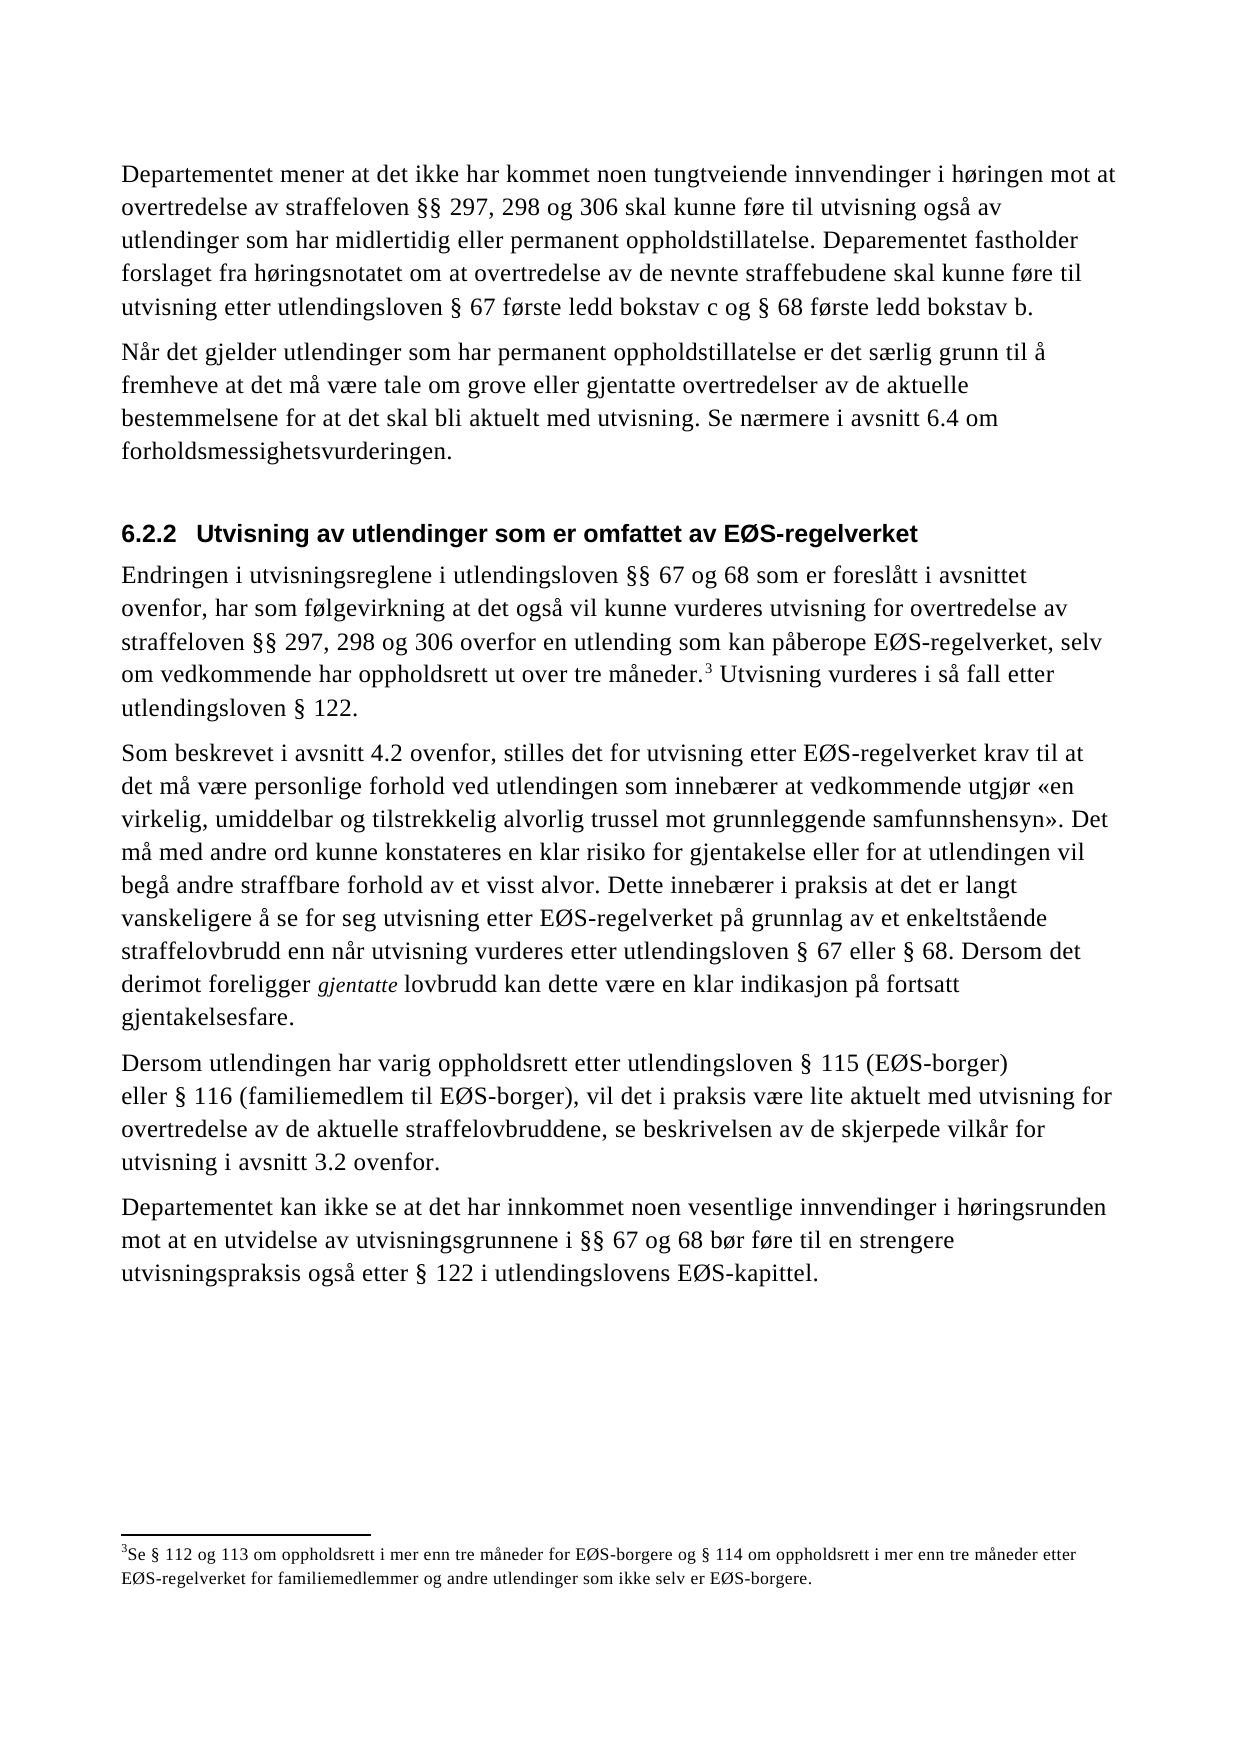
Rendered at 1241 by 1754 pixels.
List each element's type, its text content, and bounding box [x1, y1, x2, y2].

text Når det gjelder utlendinger som har permanent oppholdstillatelse er det særlig grunn til å fremheve at det må være tale om grove eller gjentatte overtredelser av de aktuelle bestemmelsene for at det skal bli aktuelt med utvisning. Se nærmere i avsnitt 6.4 om forholdsmessighetsvurderingen. [121, 337, 1119, 465]
text Departementet kan ikke se at det har innkommet noen vesentlige innvendinger i høringsrunden mot at en utvidelse av utvisningsgrunnene i §§ 67 og 68 bør føre til en strengere utvisningspraksis også etter § 122 i utlendingslovens EØS-kapittel. [121, 1192, 1119, 1287]
text Dersom utlendingen har varig oppholdsrett etter utlendingsloven § 115 (EØS-borger) eller § 116 (familiemedlem til EØS-borger), vil det i praksis være lite aktuelt med utvisning for overtredelse av de aktuelle straffelovbruddene, se beskrivelsen av de skjerpede vilkår for utvisning i avsnitt 3.2 ovenfor. [121, 1048, 1119, 1176]
subtitle Utvisning av utlendinger som er omfattet av EØS-regelverket [121, 519, 1119, 548]
text Departementet mener at det ikke har kommet noen tungtveiende innvendinger i høringen mot at overtredelse av straffeloven §§ 297, 298 og 306 skal kunne føre til utvisning også av utlendinger som har midlertidig eller permanent oppholdstillatelse. Deparementet fastholder forslaget fra høringsnotatet om at overtredelse av de nevnte straffebudene skal kunne føre til utvisning etter utlendingsloven § 67 første ledd bokstav c og § 68 første ledd bokstav b. [121, 159, 1119, 320]
text Som beskrevet i avsnitt 4.2 ovenfor, stilles det for utvisning etter EØS-regelverket krav til at det må være personlige forhold ved utlendingen som innebærer at vedkommende utgjør «en virkelig, umiddelbar og tilstrekkelig alvorlig trussel mot grunnleggende samfunnshensyn». Det må med andre ord kunne konstateres en klar risiko for gjentakelse eller for at utlendingen vil begå andre straffbare forhold av et visst alvor. Dette innebærer i praksis at det er langt vanskeligere å se for seg utvisning etter EØS-regelverket på grunnlag av et enkeltstående straffelovbrudd enn når utvisning vurderes etter utlendingsloven § 67 eller § 68. Dersom det derimot foreligger gjentatte lovbrudd kan dette være en klar indikasjon på fortsatt gjentakelsesfare. [121, 738, 1119, 1031]
text Endringen i utvisningsreglene i utlendingsloven §§ 67 og 68 som er foreslått i avsnittet ovenfor, har som følgevirkning at det også vil kunne vurderes utvisning for overtredelse av straffeloven §§ 297, 298 og 306 overfor en utlending som kan påberope EØS-regelverket, selv om vedkommende har oppholdsrett ut over tre måneder. Utvisning vurderes i så fall etter utlendingsloven § 122. [121, 561, 1119, 721]
